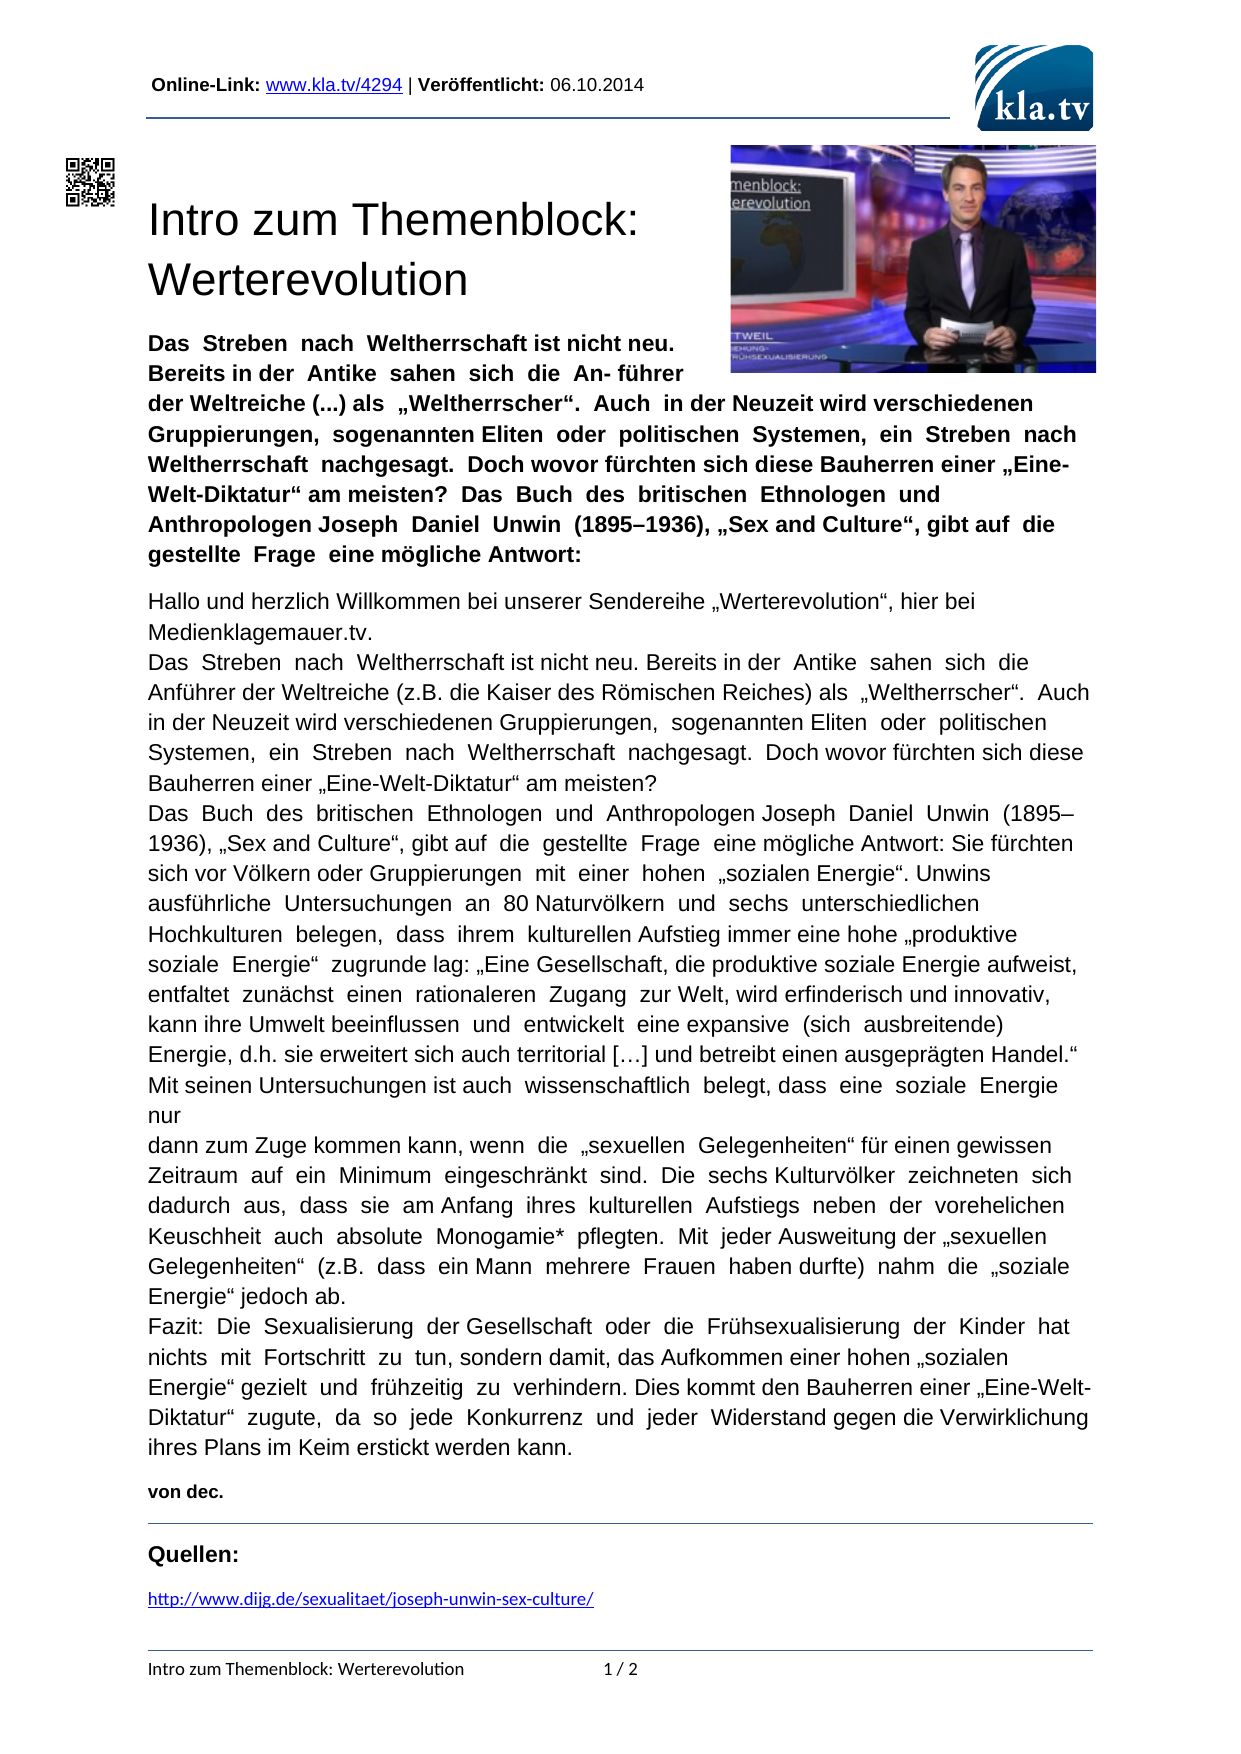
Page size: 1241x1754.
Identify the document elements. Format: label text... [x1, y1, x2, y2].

text Intro zum Themenblock: Werterevolution [148, 192, 1093, 306]
text http://www.dijg.de/sexualitaet/joseph-unwin-sex-culture/ [148, 1588, 1093, 1611]
text Hallo und herzlich Willkommen bei unserer Sendereihe „Werterevolution“, hier bei Medienklagemauer.tv. Das Streben nach Weltherrschaft ist nicht neu. Bereits in der Antike sahen sich die Anführer der Weltreiche (z.B. die Kaiser des Römischen Reiches) als „Weltherrscher“. Auch in der Neuzeit wird verschiedenen Gruppierungen, sogenannten Eliten oder politischen Systemen, ein Streben nach Weltherrschaft nachgesagt. Doch wovor fürchten sich diese Bauherren einer „Eine-Welt-Diktatur“ am meisten? Das Buch des britischen Ethnologen und Anthropologen Joseph Daniel Unwin (1895–1936), „Sex and Culture“, gibt auf die gestellte Frage eine mögliche Antwort: Sie fürchten sich vor Völkern oder Gruppierungen mit einer hohen „sozialen Energie“. Unwins ausführliche Untersuchungen an 80 Naturvölkern und sechs unterschiedlichen Hochkulturen belegen, dass ihrem kulturellen Aufstieg immer eine hohe „produktive soziale Energie“ zugrunde lag: „Eine Gesellschaft, die produktive soziale Energie aufweist, entfaltet zunächst einen rationaleren Zugang zur Welt, wird erfinderisch und innovativ, kann ihre Umwelt beeinflussen und entwickelt eine expansive (sich ausbreitende) Energie, d.h. sie erweitert sich auch territorial […] und betreibt einen ausgeprägten Handel.“ Mit seinen Untersuchungen ist auch wissenschaftlich belegt, dass eine soziale Energie nur dann zum Zuge kommen kann, wenn die „sexuellen Gelegenheiten“ für einen gewissen Zeitraum auf ein Minimum eingeschränkt sind. Die sechs Kulturvölker zeichneten sich dadurch aus, dass sie am Anfang ihres kulturellen Aufstiegs neben der vorehelichen Keuschheit auch absolute Monogamie* pflegten. Mit jeder Ausweitung der „sexuellen Gelegenheiten“ (z.B. dass ein Mann mehrere Frauen haben durfte) nahm die „soziale Energie“ jedoch ab. Fazit: Die Sexualisierung der Gesellschaft oder die Frühsexualisierung der Kinder hat nichts mit Fortschritt zu tun, sondern damit, das Aufkommen einer hohen „sozialen Energie“ gezielt und frühzeitig zu verhindern. Dies kommt den Bauherren einer „Eine-Welt-Diktatur“ zugute, da so jede Konkurrenz und jeder Widerstand gegen die Verwirklichung ihres Plans im Keim erstickt werden kann. [148, 588, 1093, 1461]
text von dec. [148, 1481, 1093, 1503]
text Quellen: [148, 1524, 1093, 1567]
text Das Streben nach Weltherrschaft ist nicht neu. Bereits in der Antike sahen sich die An- führer der Weltreiche (...) als „Weltherrscher“. Auch in der Neuzeit wird verschiedenen Gruppierungen, sogenannten Eliten oder politischen Systemen, ein Streben nach Weltherrschaft nachgesagt. Doch wovor fürchten sich diese Bauherren einer „Eine-Welt-Diktatur“ am meisten? Das Buch des britischen Ethnologen und Anthropologen Joseph Daniel Unwin (1895–1936), „Sex and Culture“, gibt auf die gestellte Frage eine mögliche Antwort: [148, 330, 1093, 568]
